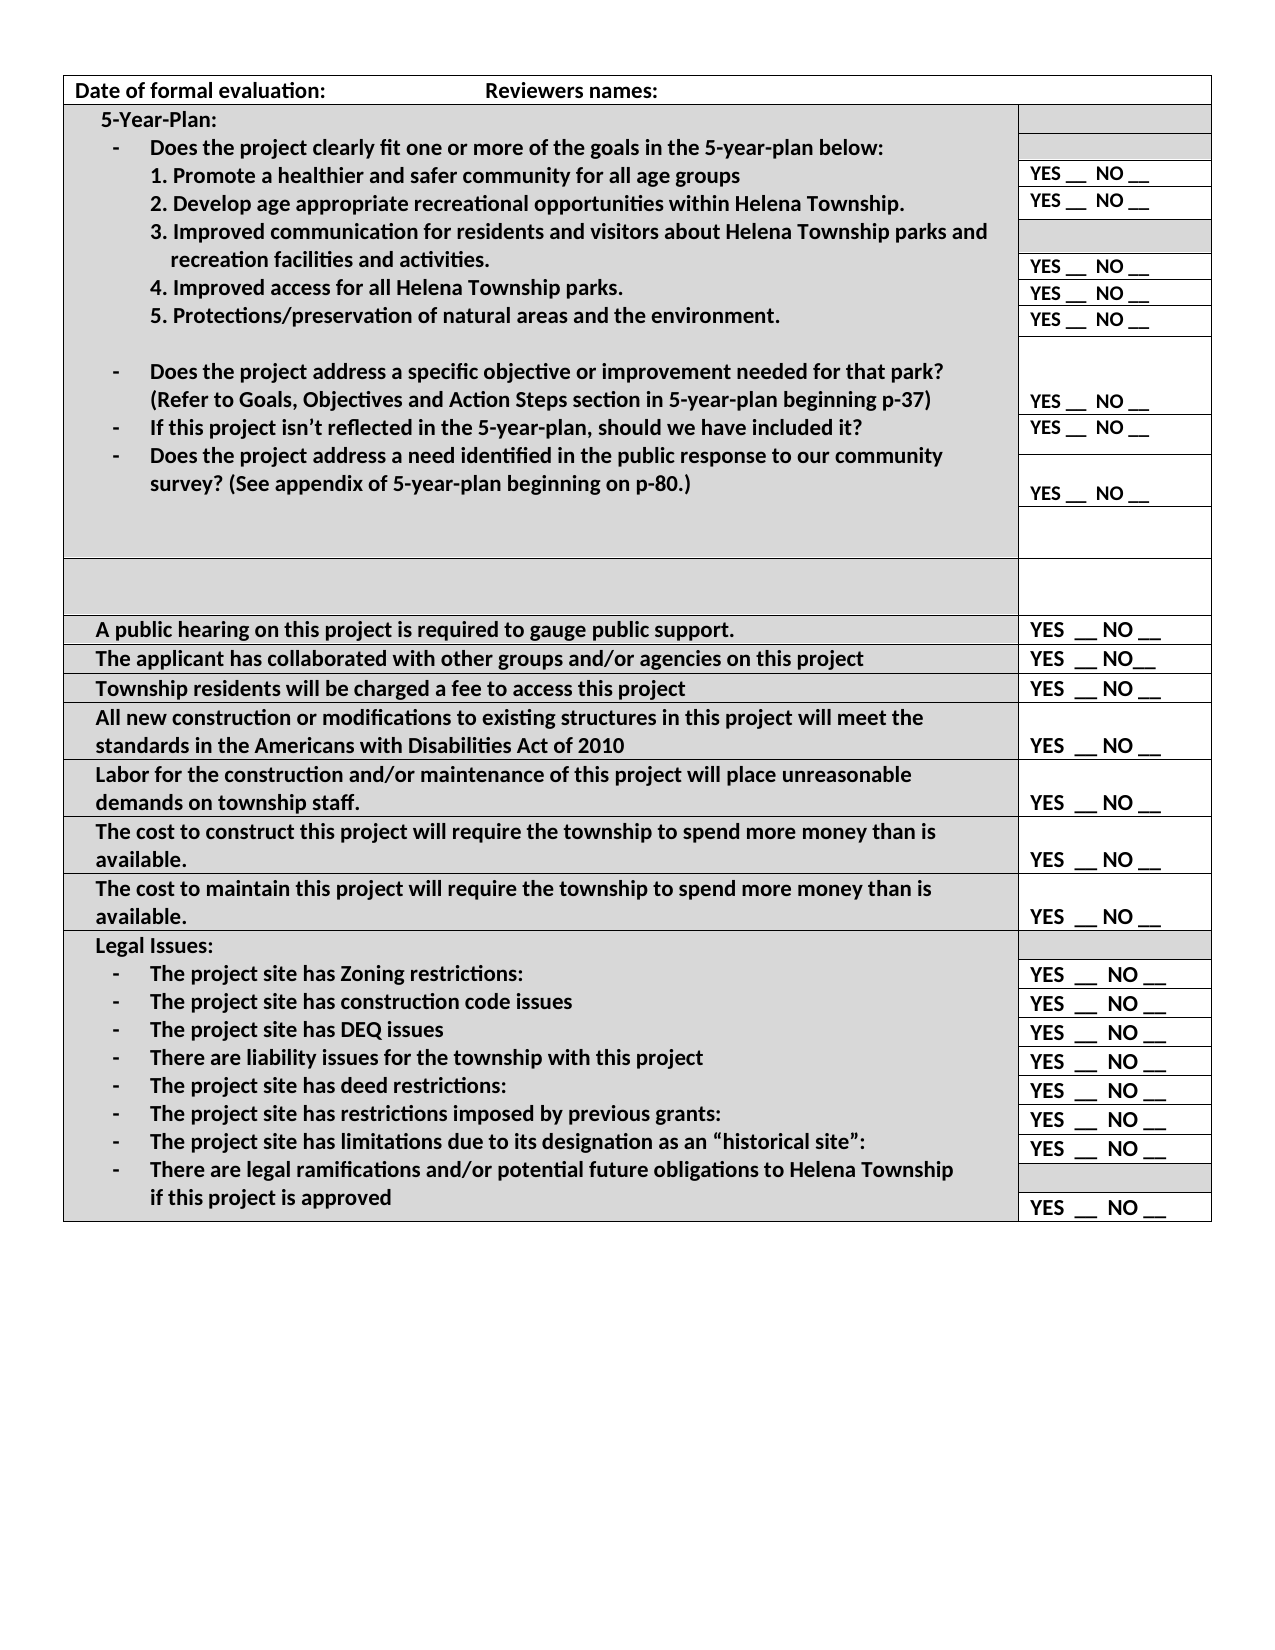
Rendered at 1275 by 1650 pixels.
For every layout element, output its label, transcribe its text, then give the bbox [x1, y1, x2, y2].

table_cell [1019, 559, 1211, 614]
table_cell [1019, 105, 1211, 133]
table_cell YES __ NO__ [1019, 645, 1211, 673]
table_cell YES __ NO __ [1019, 455, 1211, 506]
table_cell Legal Issues: The project site has Zoning restrictions: The project site has construction code issues The project site has DEQ issues There are liability issues for the township with this project The project site has deed restrictions: The project site has restrictions imposed by previous grants: The project site has limitations due to its designation as an “historical site”: There are legal ramifications and/or potential future obligations to Helena Township if this project is approved FORMAL EVALUATION INSTRUCTIONS (CONT’D): Attach notes to township board about issues for this project application in space below. Attach additional pages if necessary. DISPOSTION: ___ The Parks and Recreation Committee supports this project application. ___ The Parks and Recreation Committee does not support this project application. VOTE: Yeas: Nays: Date letter sent to applicant: __________ Date memo sent to Helena Township Board:________ NOTE: Include with the township board memo a copy of the application, a copy of our letter to the applicant, an MOU if needed, and a copy of our formal evaluation form Keep original application, all correspondence, all formal evaluation forms, and a copy of memo to Township Board in a folder for future reference. Email all the above information to the Helena Township office, and the individual Board Members [64, 931, 1018, 1221]
table_cell YES __ NO __ [1019, 760, 1211, 816]
table_cell [1019, 931, 1211, 959]
table_cell [1019, 134, 1211, 159]
table_cell YES __ NO __ [1019, 703, 1211, 759]
table_cell YES __ NO __ [1019, 415, 1211, 454]
table_cell YES __ NO __ [1019, 1193, 1211, 1221]
table_cell YES __ NO __ [1019, 616, 1211, 643]
table_cell YES __ NO __ [1019, 187, 1211, 219]
table_cell The cost to maintain this project will require the township to spend more money than is available. [64, 874, 1018, 930]
table_cell YES __ NO __ [1019, 306, 1211, 336]
table_cell The cost to construct this project will require the township to spend more money than is available. [64, 817, 1018, 873]
table_cell YES __ NO __ [1019, 817, 1211, 873]
table_cell [64, 559, 1018, 614]
table_cell YES __ NO __ [1019, 254, 1211, 279]
table_cell YES __ NO __ [1019, 1076, 1211, 1104]
table_cell A public hearing on this project is required to gauge public support. [64, 616, 1018, 643]
table_cell [1019, 1164, 1211, 1192]
table_cell YES __ NO __ [1019, 960, 1211, 988]
table_cell YES __ NO __ [1019, 874, 1211, 930]
table_cell YES __ NO __ [1019, 280, 1211, 305]
table_cell [1019, 220, 1211, 252]
table_cell The applicant has collaborated with other groups and/or agencies on this project [64, 645, 1018, 673]
table_cell Township residents will be charged a fee to access this project [64, 674, 1018, 702]
table_cell All new construction or modifications to existing structures in this project will meet the standards in the Americans with Disabilities Act of 2010 [64, 703, 1018, 759]
table_cell YES __ NO __ [1019, 674, 1211, 702]
table_cell 5-Year-Plan: Does the project clearly fit one or more of the goals in the 5-year-plan below: 1. Promote a healthier and safer community for all age groups 2. Develop age appropriate recreational opportunities within Helena Township. 3. Improved communication for residents and visitors about Helena Township parks and recreation facilities and activities. 4. Improved access for all Helena Township parks. 5. Protections/preservation of natural areas and the environment. Does the project address a specific objective or improvement needed for that park? (Refer to Goals, Objectives and Action Steps section in 5-year-plan beginning p-37) If this project isn’t reflected in the 5-year-plan, should we have included it? Does the project address a need identified in the public response to our community survey? (See appendix of 5-year-plan beginning on p-80.) [64, 105, 1018, 557]
table_cell [1019, 507, 1211, 557]
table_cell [64, 76, 1211, 104]
table_cell YES __ NO __ [1019, 1135, 1211, 1162]
table_cell YES __ NO __ [1019, 161, 1211, 186]
table_cell YES __ NO __ [1019, 1105, 1211, 1133]
table_cell YES __ NO __ [1019, 337, 1211, 413]
table_cell YES __ NO __ [1019, 1047, 1211, 1075]
table_cell Labor for the construction and/or maintenance of this project will place unreasonable demands on township staff. [64, 760, 1018, 816]
table_cell YES __ NO __ [1019, 989, 1211, 1017]
table_cell YES __ NO __ [1019, 1018, 1211, 1046]
